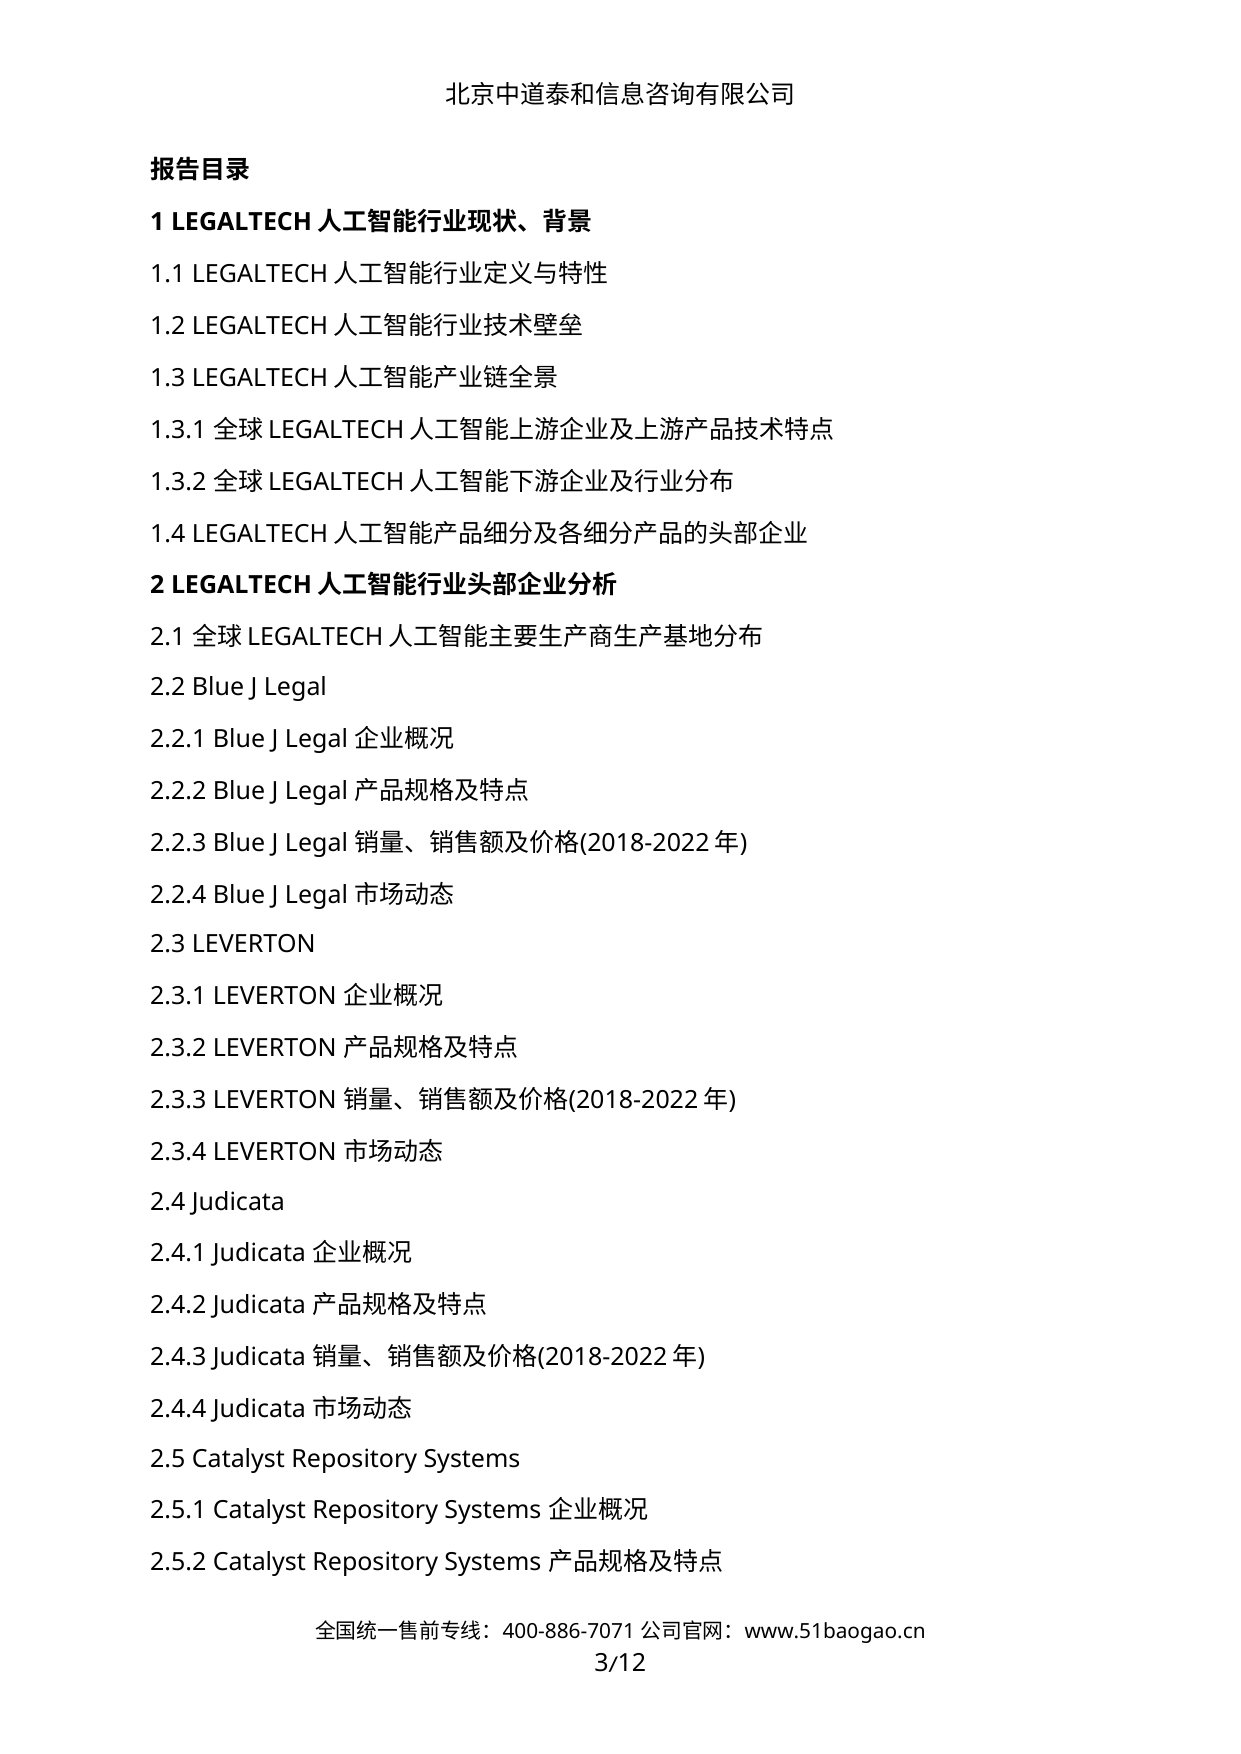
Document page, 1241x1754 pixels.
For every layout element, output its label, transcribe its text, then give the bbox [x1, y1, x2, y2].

text 2.5.1 Catalyst Repository Systems 企业概况 [150, 1490, 1090, 1526]
text 2.1 全球LEGALTECH人工智能主要生产商生产基地分布 [150, 617, 1090, 653]
text 2.2.4 Blue J Legal 市场动态 [150, 874, 1090, 910]
text 报告目录 [150, 150, 1090, 186]
text 2.4.3 Judicata 销量、销售额及价格(2018-2022年) [150, 1337, 1090, 1373]
text 2.5 Catalyst Repository Systems [150, 1440, 1090, 1474]
text 2 LEGALTECH人工智能行业头部企业分析 [150, 565, 1090, 601]
text 2.4.4 Judicata 市场动态 [150, 1388, 1090, 1425]
text 1.3.2 全球LEGALTECH人工智能下游企业及行业分布 [150, 461, 1090, 497]
text 2.4.2 Judicata 产品规格及特点 [150, 1285, 1090, 1321]
text 2.3.4 LEVERTON 市场动态 [150, 1131, 1090, 1167]
text 2.3 LEVERTON [150, 926, 1090, 960]
text 1 LEGALTECH人工智能行业现状、背景 [150, 202, 1090, 238]
text 2.3.3 LEVERTON 销量、销售额及价格(2018-2022年) [150, 1079, 1090, 1116]
text 2.2.1 Blue J Legal 企业概况 [150, 718, 1090, 755]
text 2.5.2 Catalyst Repository Systems 产品规格及特点 [150, 1542, 1090, 1578]
text 2.2.3 Blue J Legal 销量、销售额及价格(2018-2022年) [150, 822, 1090, 858]
text 1.2 LEGALTECH人工智能行业技术壁垒 [150, 306, 1090, 342]
text 1.3.1 全球LEGALTECH人工智能上游企业及上游产品技术特点 [150, 409, 1090, 446]
text 1.3 LEGALTECH人工智能产业链全景 [150, 357, 1090, 394]
text 2.2 Blue J Legal [150, 669, 1090, 703]
text 2.4 Judicata [150, 1183, 1090, 1217]
text 2.4.1 Judicata 企业概况 [150, 1233, 1090, 1269]
text 1.1 LEGALTECH人工智能行业定义与特性 [150, 254, 1090, 290]
text 2.3.1 LEVERTON 企业概况 [150, 976, 1090, 1012]
text 1.4 LEGALTECH人工智能产品细分及各细分产品的头部企业 [150, 513, 1090, 549]
text 2.3.2 LEVERTON 产品规格及特点 [150, 1027, 1090, 1064]
text 2.2.2 Blue J Legal 产品规格及特点 [150, 770, 1090, 807]
